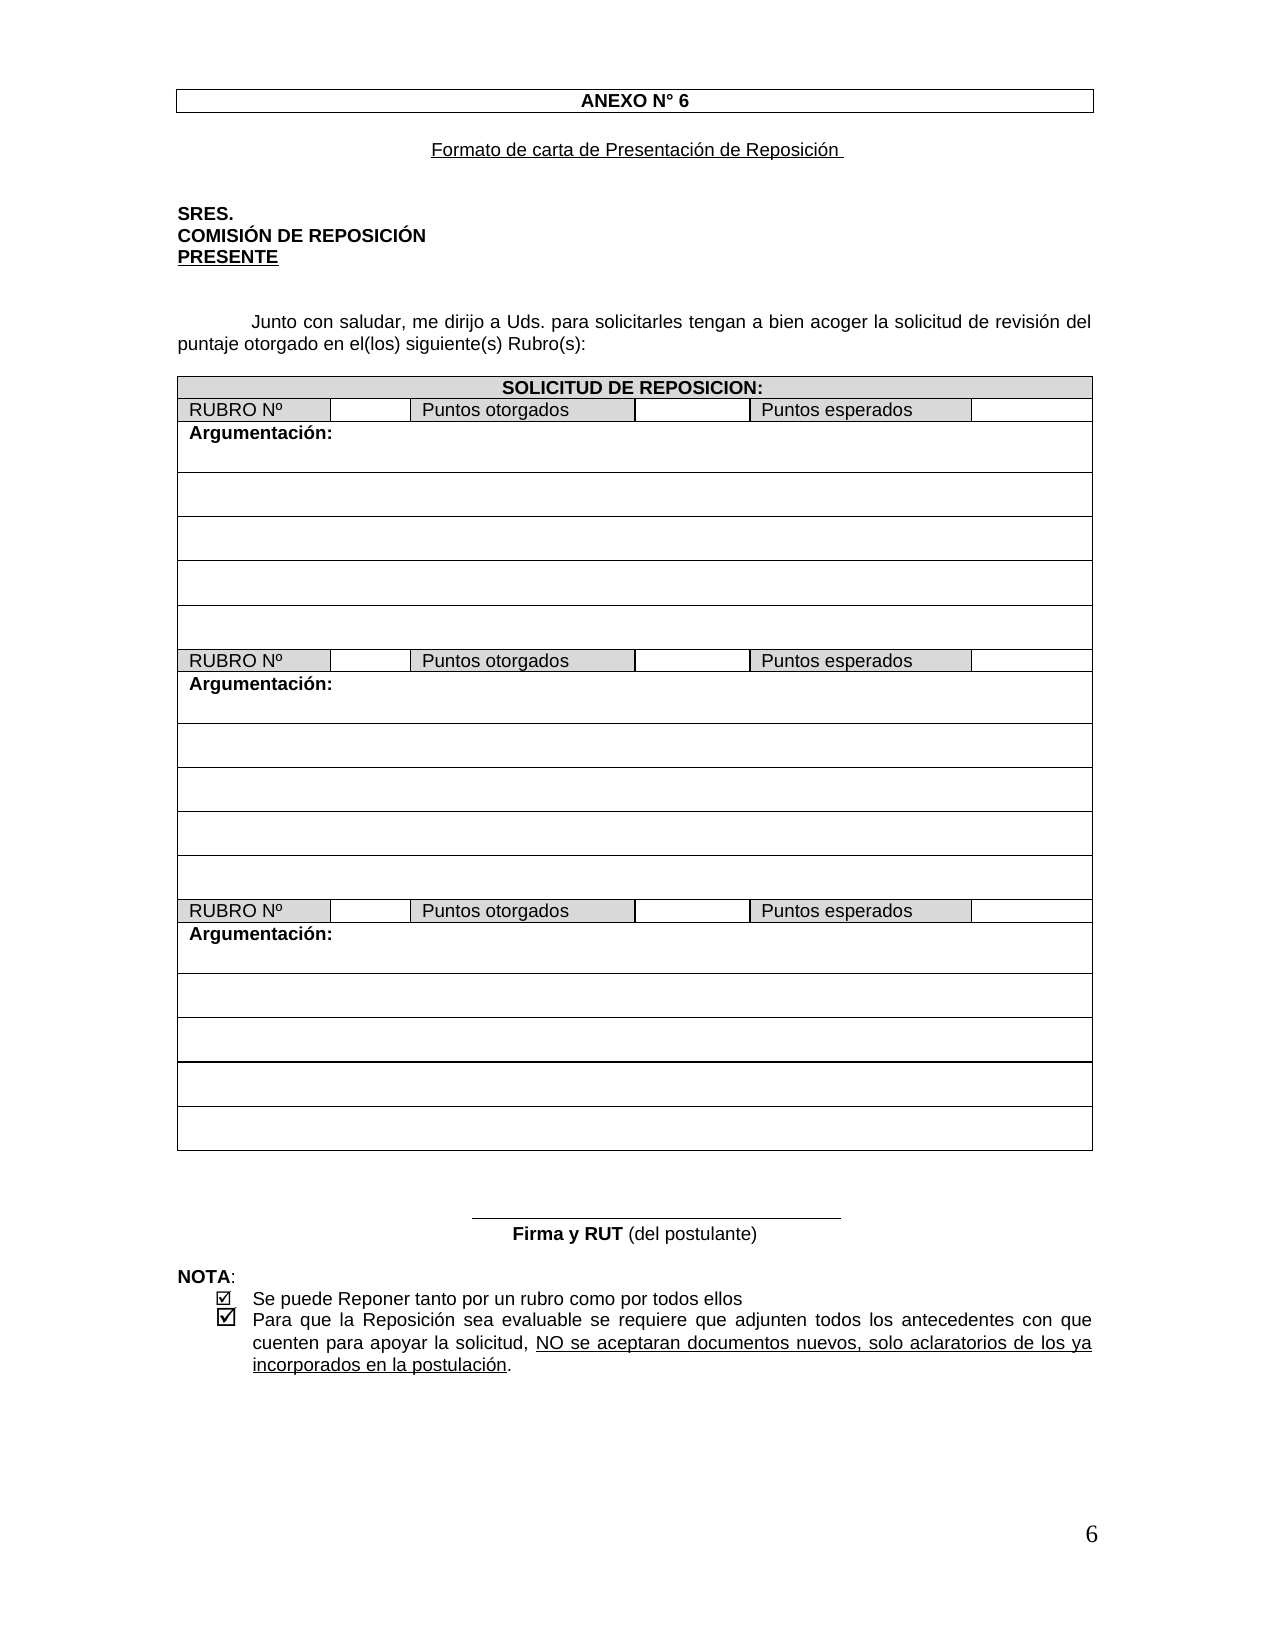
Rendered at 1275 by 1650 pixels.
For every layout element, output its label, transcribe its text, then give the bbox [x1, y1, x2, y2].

text NOTA: [177, 1266, 1093, 1287]
table_cell Puntos esperados [751, 650, 971, 671]
table_cell Puntos otorgados [411, 900, 634, 922]
table_cell [178, 561, 1092, 604]
table_cell [178, 812, 1092, 855]
table_cell Argumentación: [178, 923, 1092, 973]
table_cell [331, 650, 410, 671]
table_cell [178, 606, 1092, 649]
table_cell [972, 900, 1092, 922]
text Formato de carta de Presentación de Reposición [177, 138, 1093, 160]
text PRESENTE [177, 246, 1093, 268]
text COMISIÓN DE REPOSICIÓN [177, 224, 1093, 246]
table_cell RUBRO Nº [178, 900, 330, 922]
table_cell [972, 650, 1092, 671]
table_cell [331, 399, 410, 421]
table_cell Puntos esperados [751, 399, 971, 421]
table_cell [178, 1018, 1092, 1061]
table_cell [178, 473, 1092, 516]
table_cell RUBRO Nº [178, 399, 330, 421]
table_cell Puntos otorgados [411, 399, 634, 421]
table_cell Argumentación: [178, 672, 1092, 722]
table_cell [636, 900, 749, 922]
text Firma y RUT (del postulante) [177, 1223, 1093, 1244]
table_cell [178, 724, 1092, 767]
table_cell Argumentación: [178, 422, 1092, 472]
table_cell RUBRO Nº [178, 650, 330, 671]
table_cell [178, 517, 1092, 560]
table_cell Puntos esperados [751, 900, 971, 922]
table_cell [636, 399, 749, 421]
table_cell [178, 768, 1092, 811]
table_cell [972, 399, 1092, 421]
table_cell [636, 650, 749, 671]
table_cell Puntos otorgados [411, 650, 634, 671]
text SRES. [177, 203, 1093, 224]
list Para que la Reposición sea evaluable se requiere que adjunten todos los antecedentes con que cuenten para apoyar la solicitud, NO se aceptaran documentos nuevos, solo aclaratorios de los ya incorporados en la postulación. [215, 1309, 1093, 1375]
table_header SOLICITUD DE REPOSICION: [178, 377, 1092, 398]
text ANEXO N° 6 [177, 90, 1093, 112]
table_cell [178, 1107, 1092, 1150]
table_cell [178, 1063, 1092, 1106]
table_cell [178, 974, 1092, 1017]
table_cell [178, 856, 1092, 899]
table_cell [331, 900, 410, 922]
list Se puede Reponer tanto por un rubro como por todos ellos [215, 1287, 1093, 1309]
text Junto con saludar, me dirijo a Uds. para solicitarles tengan a bien acoger la solicitud de revisión del puntaje otorgado en el(los) siguiente(s) Rubro(s): [177, 311, 1093, 354]
